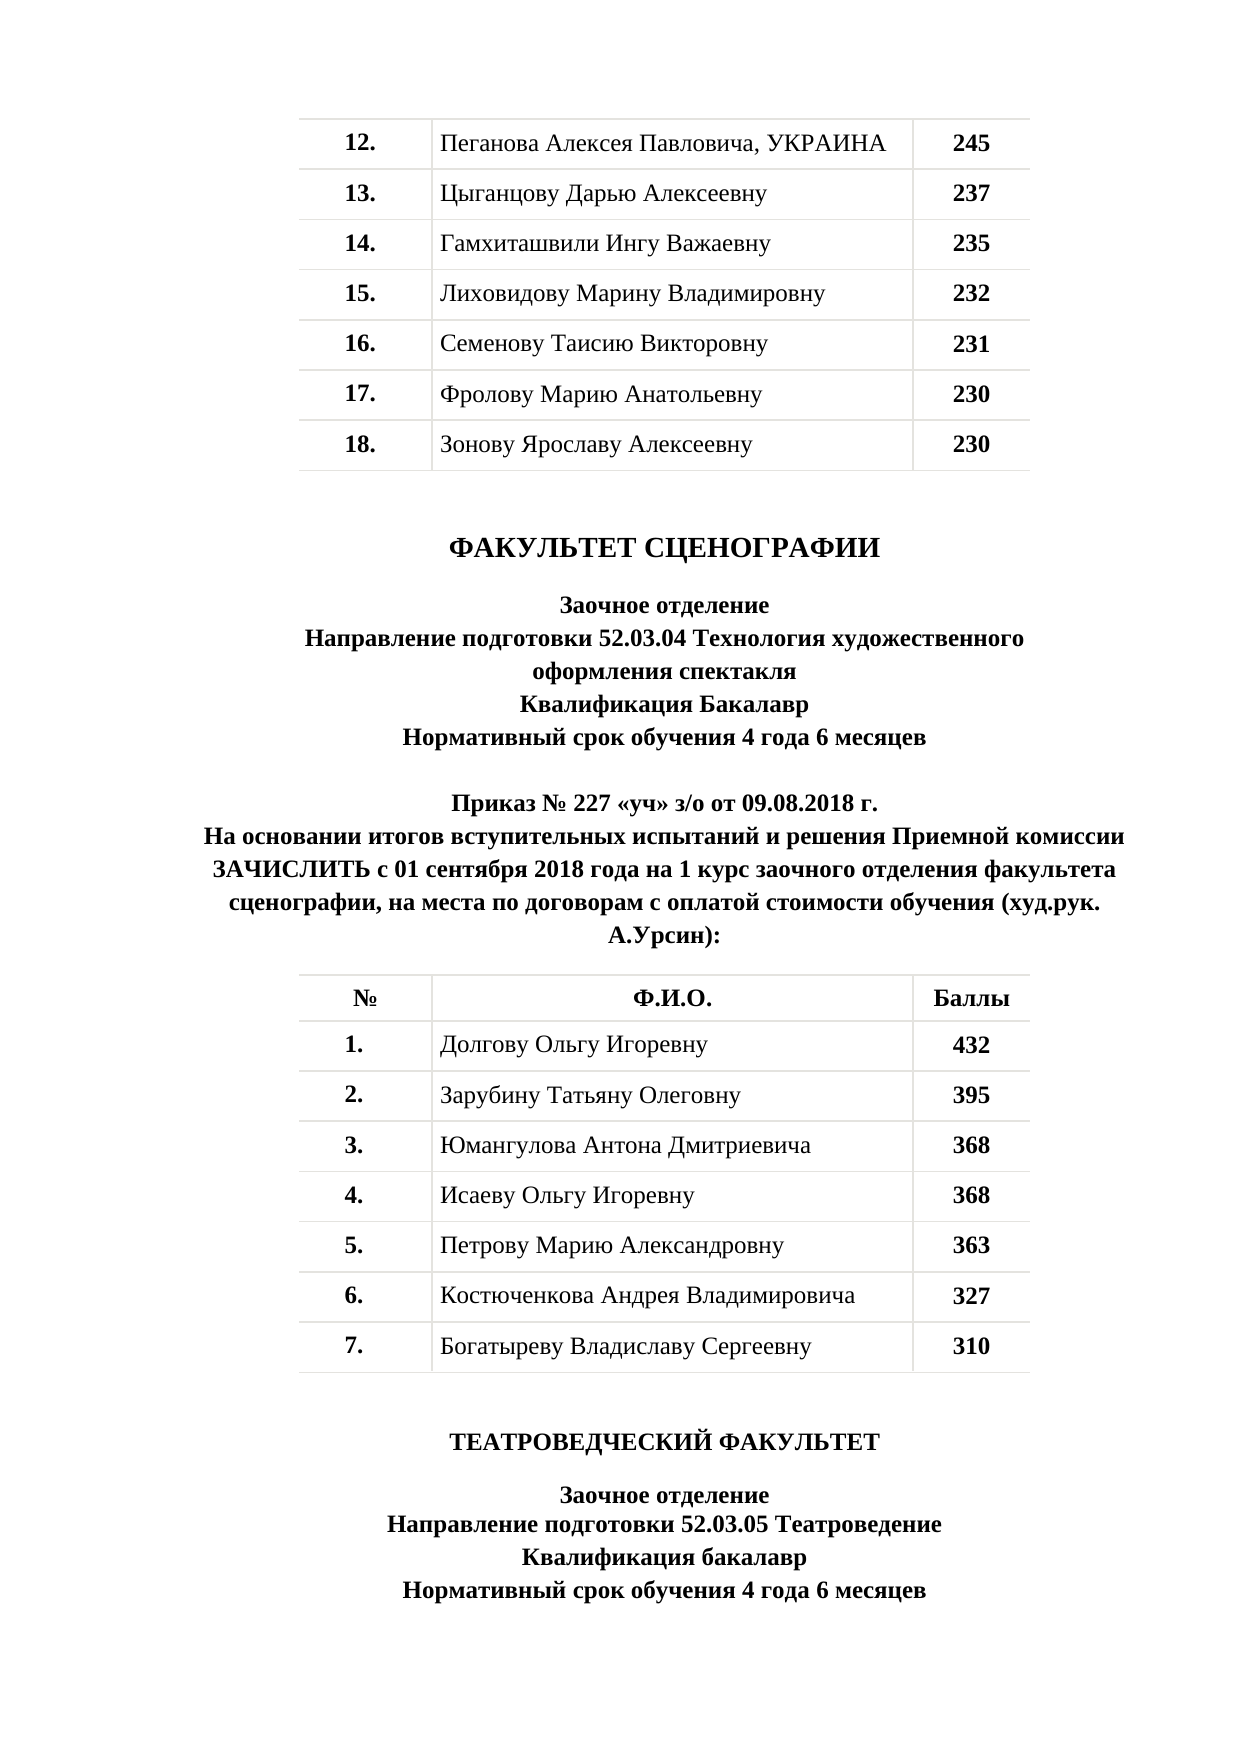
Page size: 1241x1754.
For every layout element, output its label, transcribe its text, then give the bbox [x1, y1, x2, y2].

table_cell 230 [914, 371, 1030, 419]
table_cell 432 [914, 1022, 1030, 1070]
table_cell 235 [914, 220, 1030, 269]
table_cell Юмангулова Антона Дмитриевича [433, 1122, 912, 1171]
table_cell [299, 1072, 431, 1120]
text Квалификация бакалавр [177, 1542, 1152, 1571]
table_header № [299, 976, 431, 1020]
table_cell 310 [914, 1323, 1030, 1371]
text Направление подготовки 52.03.04 Технология художественного [177, 623, 1152, 652]
table_cell [299, 1122, 431, 1171]
text Приказ № 227 «уч» з/о от 09.08.2018 г. На основании итогов вступительных испытаний и решения Приемной комиссии ЗАЧИСЛИТЬ с 01 сентября 2018 года на 1 курс заочного отделения факультета сценографии, на места по договорам с оплатой стоимости обучения (худ.рук. А.Урсин): [177, 788, 1152, 949]
text оформления спектакля [177, 656, 1152, 685]
table_cell [299, 170, 431, 218]
table_cell Зарубину Татьяну Олеговну [433, 1072, 912, 1120]
table_cell [299, 1172, 431, 1221]
table_header Ф.И.О. [433, 976, 912, 1020]
table_cell [299, 270, 431, 319]
table_cell Богатыреву Владиславу Сергеевну [433, 1323, 912, 1371]
table_cell 368 [914, 1172, 1030, 1221]
text ФАКУЛЬТЕТ СЦЕНОГРАФИИ [177, 531, 1152, 564]
table_cell Гамхиташвили Ингу Важаевну [433, 220, 912, 269]
table_cell 395 [914, 1072, 1030, 1120]
table_cell Исаеву Ольгу Игоревну [433, 1172, 912, 1221]
table_cell 237 [914, 170, 1030, 218]
text Нормативный срок обучения 4 года 6 месяцев [177, 1575, 1152, 1604]
table_cell 230 [914, 421, 1030, 469]
table_cell [299, 1022, 431, 1070]
table_cell Цыганцову Дарью Алексеевну [433, 170, 912, 218]
table_cell [299, 1323, 431, 1371]
text Нормативный срок обучения 4 года 6 месяцев [177, 722, 1152, 751]
table_cell 231 [914, 321, 1030, 369]
text ТЕАТРОВЕДЧЕСКИЙ ФАКУЛЬТЕТ [177, 1427, 1152, 1456]
table_cell Пеганова Алексея Павловича, УКРАИНА [433, 120, 912, 168]
table_cell [299, 120, 431, 168]
table_cell Зонову Ярославу Алексеевну [433, 421, 912, 469]
table_cell [299, 371, 431, 419]
table_cell Семенову Таисию Викторовну [433, 321, 912, 369]
text Квалификация Бакалавр [177, 689, 1152, 718]
table_cell 232 [914, 270, 1030, 319]
table_cell Петрову Марию Александровну [433, 1222, 912, 1271]
table_cell Костюченкова Андрея Владимировича [433, 1273, 912, 1321]
table_cell 245 [914, 120, 1030, 168]
table_cell [299, 1273, 431, 1321]
table_cell 363 [914, 1222, 1030, 1271]
table_cell [299, 220, 431, 269]
text Заочное отделение [177, 590, 1152, 619]
table_cell Фролову Марию Анатольевну [433, 371, 912, 419]
table_cell [299, 321, 431, 369]
text Заочное отделение [177, 1481, 1152, 1509]
table_cell Долгову Ольгу Игоревну [433, 1022, 912, 1070]
table_cell 327 [914, 1273, 1030, 1321]
table_cell Лиховидову Марину Владимировну [433, 270, 912, 319]
table_cell [299, 421, 431, 469]
table_cell 368 [914, 1122, 1030, 1171]
table_header Баллы [914, 976, 1030, 1020]
text Направление подготовки 52.03.05 Театроведение [177, 1509, 1152, 1538]
table_cell [299, 1222, 431, 1271]
